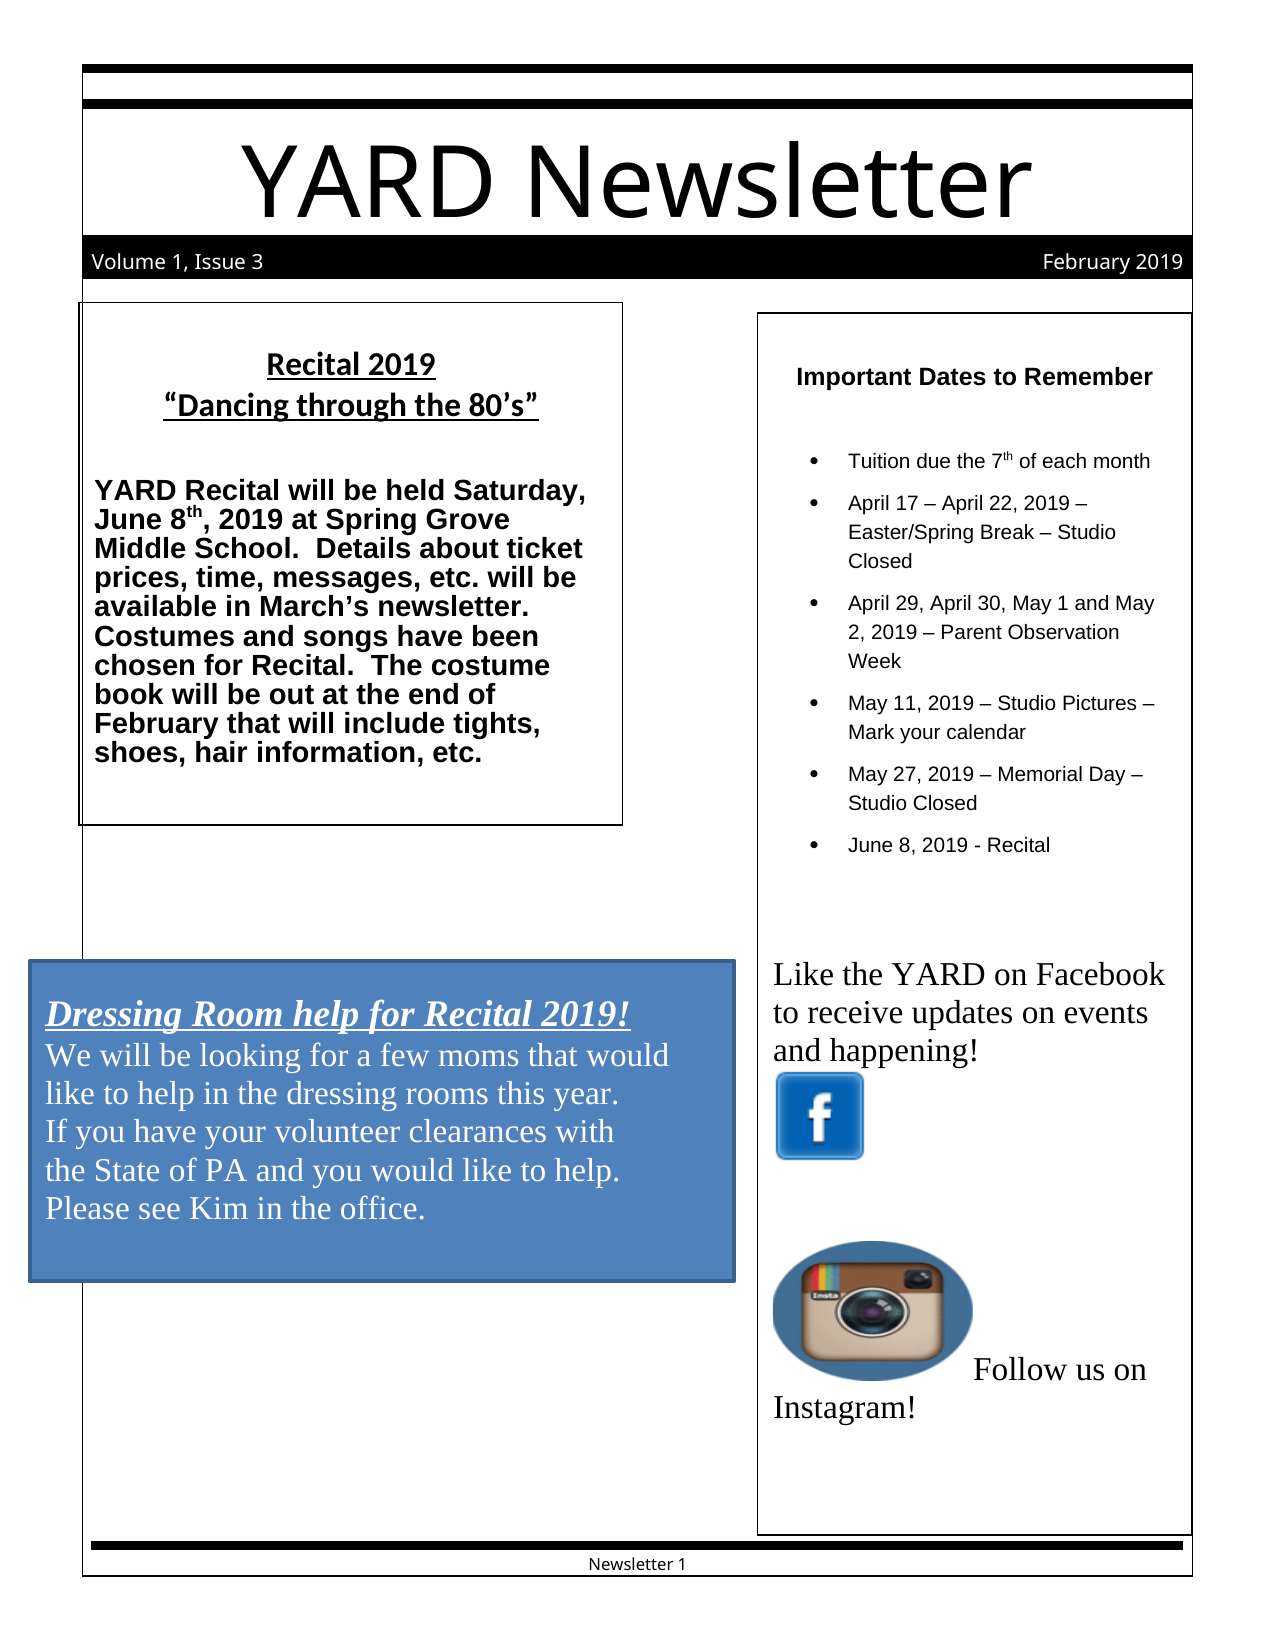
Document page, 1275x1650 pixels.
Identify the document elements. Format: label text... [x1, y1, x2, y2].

title YARD Newsletter [83, 109, 1192, 235]
picture [772, 1241, 973, 1381]
picture [772, 1068, 869, 1165]
text Volume 1, Issue 3 February 2019 [83, 235, 1192, 277]
